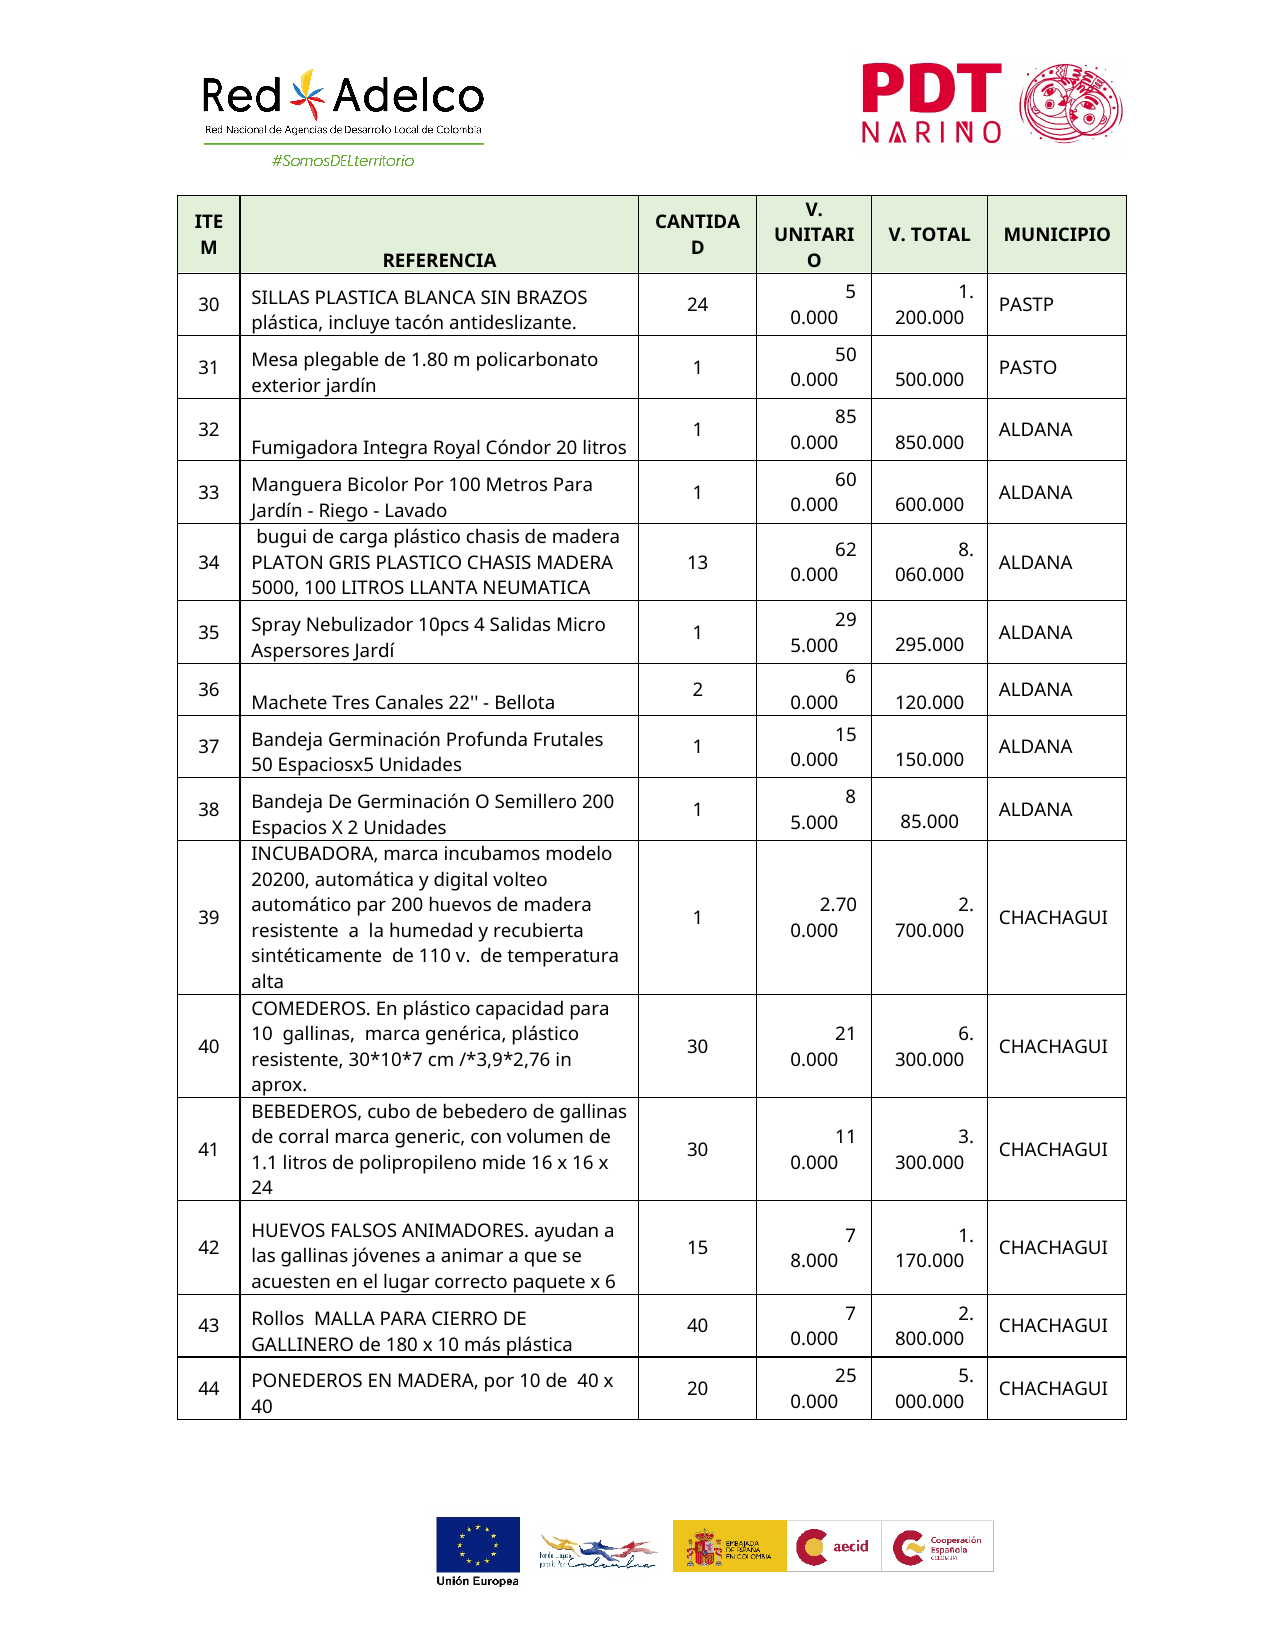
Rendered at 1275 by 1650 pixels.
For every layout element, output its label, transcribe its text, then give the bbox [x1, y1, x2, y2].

table_cell 60.000 [757, 664, 871, 715]
table_cell Bandeja De Germinación O Semillero 200 Espacios X 2 Unidades [241, 778, 638, 840]
table_cell 210.000 [757, 995, 871, 1097]
table_cell 85.000 [872, 778, 987, 840]
table_cell HUEVOS FALSOS ANIMADORES. ayudan a las gallinas jóvenes a animar a que se acuesten en el lugar correcto paquete x 6 [241, 1201, 638, 1294]
table_cell 250.000 [757, 1358, 871, 1419]
table_cell 2.700.000 [757, 841, 871, 994]
table_cell PASTO [988, 336, 1126, 397]
table_cell ALDANA [988, 601, 1126, 663]
table_cell 35 [178, 601, 239, 663]
table_cell 850.000 [872, 399, 987, 460]
table_cell 110.000 [757, 1098, 871, 1200]
table_cell 600.000 [872, 461, 987, 522]
table_cell 50.000 [757, 274, 871, 335]
table_cell 5.000.000 [872, 1358, 987, 1419]
table_cell 38 [178, 778, 239, 840]
table_cell 1 [639, 336, 756, 397]
table_cell 8.060.000 [872, 524, 987, 600]
table_cell BEBEDEROS, cubo de bebedero de gallinas de corral marca generic, con volumen de 1.1 litros de polipropileno mide 16 x 16 x 24 [241, 1098, 638, 1200]
table_cell 2.700.000 [872, 841, 987, 994]
table_cell 1 [639, 778, 756, 840]
table_cell CHACHAGUI [988, 1358, 1126, 1419]
table_cell 85.000 [757, 778, 871, 840]
table_cell Manguera Bicolor Por 100 Metros Para Jardín - Riego - Lavado [241, 461, 638, 522]
table_header V. UNITARIO [757, 196, 871, 272]
table_cell CHACHAGUI [988, 841, 1126, 994]
table_cell Machete Tres Canales 22'' - Bellota [241, 664, 638, 715]
table_cell CHACHAGUI [988, 995, 1126, 1097]
table_cell 20 [639, 1358, 756, 1419]
table_cell Bandeja Germinación Profunda Frutales 50 Espaciosx5 Unidades [241, 716, 638, 777]
picture [429, 1506, 528, 1591]
table_cell 1 [639, 716, 756, 777]
table_cell SILLAS PLASTICA BLANCA SIN BRAZOS plástica, incluye tacón antideslizante. [241, 274, 638, 335]
table_cell 44 [178, 1358, 239, 1419]
table_cell 37 [178, 716, 239, 777]
table_cell 150.000 [757, 716, 871, 777]
table_cell 1 [639, 841, 756, 994]
table_cell 36 [178, 664, 239, 715]
table_cell 41 [178, 1098, 239, 1200]
table_cell ALDANA [988, 461, 1126, 522]
table_cell 43 [178, 1295, 239, 1356]
table_cell CHACHAGUI [988, 1295, 1126, 1356]
table_cell Rollos MALLA PARA CIERRO DE GALLINERO de 180 x 10 más plástica [241, 1295, 638, 1356]
table_cell 40 [639, 1295, 756, 1356]
table_cell 1.200.000 [872, 274, 987, 335]
table_cell 31 [178, 336, 239, 397]
table_cell 2 [639, 664, 756, 715]
table_cell ALDANA [988, 778, 1126, 840]
table_cell 3.300.000 [872, 1098, 987, 1200]
table_cell PASTP [988, 274, 1126, 335]
table_cell 32 [178, 399, 239, 460]
table_cell bugui de carga plástico chasis de madera PLATON GRIS PLASTICO CHASIS MADERA 5000, 100 LITROS LLANTA NEUMATICA [241, 524, 638, 600]
table_cell 24 [639, 274, 756, 335]
table_cell 30 [639, 1098, 756, 1200]
table_header CANTIDAD [639, 196, 756, 272]
table_cell ALDANA [988, 524, 1126, 600]
table_cell 40 [178, 995, 239, 1097]
table_cell 600.000 [757, 461, 871, 522]
table_cell ALDANA [988, 716, 1126, 777]
table_cell Spray Nebulizador 10pcs 4 Salidas Micro Aspersores Jardí [241, 601, 638, 663]
table_cell 1 [639, 601, 756, 663]
table_cell Mesa plegable de 1.80 m policarbonato exterior jardín [241, 336, 638, 397]
table_cell 30 [639, 995, 756, 1097]
table_header ITEM [178, 196, 239, 272]
table_cell 30 [178, 274, 239, 335]
table_cell 120.000 [872, 664, 987, 715]
table_cell 1 [639, 461, 756, 522]
table_cell INCUBADORA, marca incubamos modelo 20200, automática y digital volteo automático par 200 huevos de madera resistente a la humedad y recubierta sintéticamente de 110 v. de temperatura alta [241, 841, 638, 994]
table_cell 295.000 [757, 601, 871, 663]
table_header REFERENCIA [241, 196, 638, 272]
picture [177, 61, 507, 177]
table_cell COMEDEROS. En plástico capacidad para 10 gallinas, marca genérica, plástico resistente, 30*10*7 cm /*3,9*2,76 in aprox. [241, 995, 638, 1097]
picture [533, 1516, 664, 1582]
table_cell 13 [639, 524, 756, 600]
table_cell 70.000 [757, 1295, 871, 1356]
table_cell 150.000 [872, 716, 987, 777]
table_cell 34 [178, 524, 239, 600]
table_cell 1 [639, 399, 756, 460]
picture [673, 1520, 994, 1572]
table_cell CHACHAGUI [988, 1098, 1126, 1200]
table_header V. TOTAL [872, 196, 987, 272]
table_cell 2.800.000 [872, 1295, 987, 1356]
table_cell 33 [178, 461, 239, 522]
table_cell 295.000 [872, 601, 987, 663]
table_cell 39 [178, 841, 239, 994]
picture [854, 53, 1128, 153]
table_cell 15 [639, 1201, 756, 1294]
table_cell CHACHAGUI [988, 1201, 1126, 1294]
table_cell 42 [178, 1201, 239, 1294]
table_cell 500.000 [757, 336, 871, 397]
table_cell ALDANA [988, 399, 1126, 460]
table_cell 1.170.000 [872, 1201, 987, 1294]
table_cell 78.000 [757, 1201, 871, 1294]
table_cell Fumigadora Integra Royal Cóndor 20 litros [241, 399, 638, 460]
table_cell PONEDEROS EN MADERA, por 10 de 40 x 40 [241, 1358, 638, 1419]
table_cell ALDANA [988, 664, 1126, 715]
table_cell 500.000 [872, 336, 987, 397]
table_cell 850.000 [757, 399, 871, 460]
table_cell 6.300.000 [872, 995, 987, 1097]
table_header MUNICIPIO [988, 196, 1126, 272]
table_cell 620.000 [757, 524, 871, 600]
